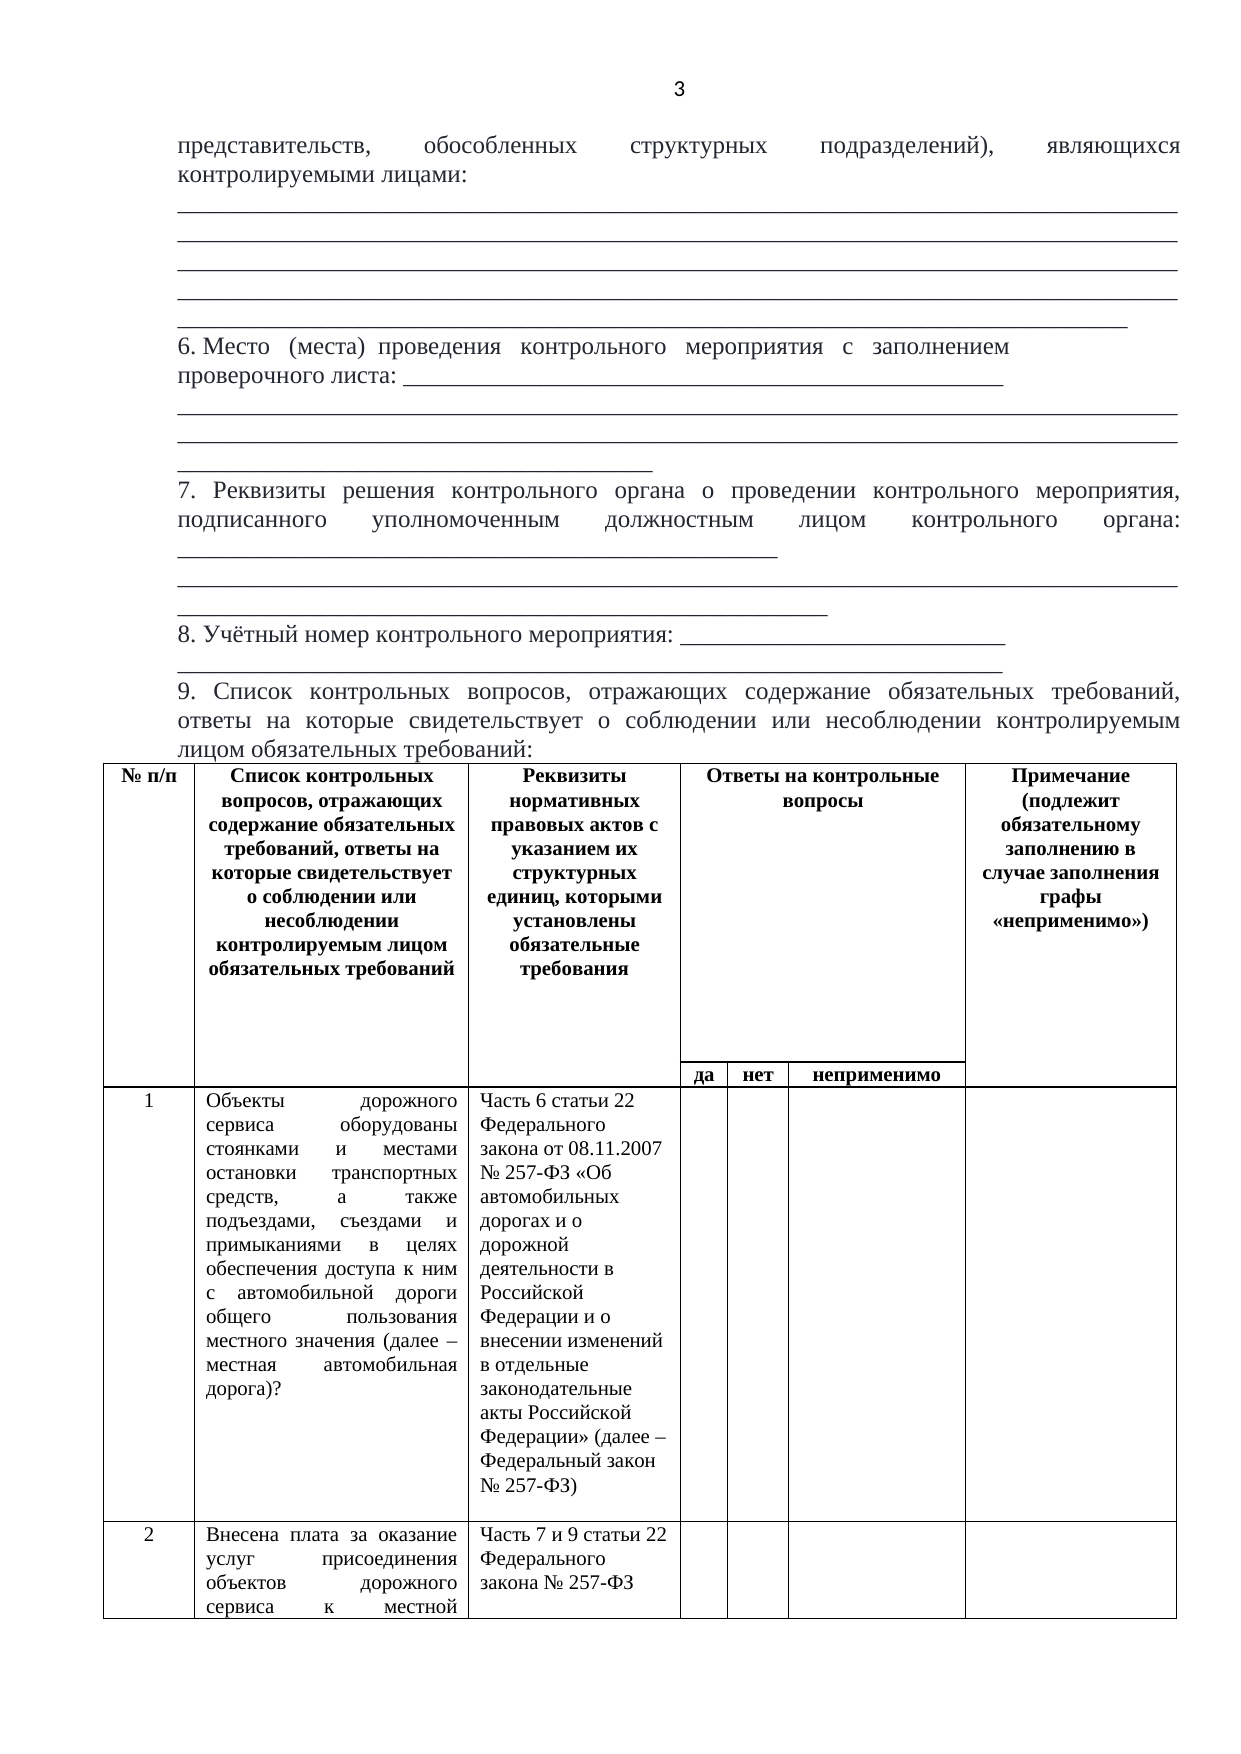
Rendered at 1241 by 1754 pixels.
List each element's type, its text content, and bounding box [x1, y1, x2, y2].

table_cell [681, 1088, 727, 1521]
table_cell да [681, 1063, 727, 1086]
table_cell нет [728, 1063, 788, 1086]
table_cell 1 [104, 1088, 194, 1521]
table_header Примечание (подлежит обязательному заполнению в случае заполнения графы «неприменимо») [966, 764, 1176, 1086]
text 7. Реквизиты решения контрольного органа о проведении контрольного мероприятия, подписанного уполномоченным должностным лицом контрольного органа: ________________________________________________ [177, 475, 1181, 561]
table_header Список контрольных вопросов, отражающих содержание обязательных требований, ответы на которые свидетельствует о соблюдении или несоблюдении контролируемым лицом обязательных требований [195, 764, 468, 1086]
table_cell [728, 1088, 788, 1521]
table_header № п/п [104, 764, 194, 1086]
table_cell неприменимо [789, 1063, 965, 1086]
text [177, 130, 1181, 187]
table_header Реквизиты нормативных правовых актов с указанием их структурных единиц, которыми установлены обязательные требования [469, 764, 680, 1086]
text ____________________________________________________________________________________________________________________________________________________________________________________________________________________________________________________________________________________________________________________________________________________________________________________________________________ [177, 187, 1181, 331]
text 9. Список контрольных вопросов, отражающих содержание обязательных требований, ответы на которые свидетельствует о соблюдении или несоблюдении контролируемым лицом обязательных требований: [177, 676, 1181, 762]
table_cell [966, 1522, 1176, 1618]
text 6. Место (места) проведения контрольного мероприятия с заполнением [177, 331, 1181, 360]
table_cell [789, 1522, 965, 1618]
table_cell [195, 1522, 468, 1618]
table_cell 2 [104, 1522, 194, 1618]
text проверочного листа: ________________________________________________ [177, 360, 1181, 389]
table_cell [469, 1522, 680, 1618]
table_cell Часть 6 статьи 22 Федерального закона от 08.11.2007 № 257-ФЗ «Об автомобильных дорогах и о дорожной деятельности в Российской Федерации и о внесении изменений в отдельные законодательные акты Российской Федерации» (далее – Федеральный закон № 257-ФЗ) [469, 1088, 680, 1521]
table_cell Объекты дорожного сервиса оборудованы стоянками и местами остановки транспортных средств, а также подъездами, съездами и примыканиями в целях обеспечения доступа к ним с автомобильной дороги общего пользования местного значения (далее – местная автомобильная дорога)? [195, 1088, 468, 1521]
text __________________________________________________________________ [177, 647, 1181, 676]
text 8. Учётный номер контрольного мероприятия: __________________________ [177, 619, 1181, 647]
table_cell [728, 1522, 788, 1618]
table_cell [681, 1522, 727, 1618]
table_cell [789, 1088, 965, 1521]
table_cell [966, 1088, 1176, 1521]
text ____________________________________________________________________________________________________________________________________ [177, 561, 1181, 619]
table_header Ответы на контрольные вопросы [681, 764, 965, 1061]
